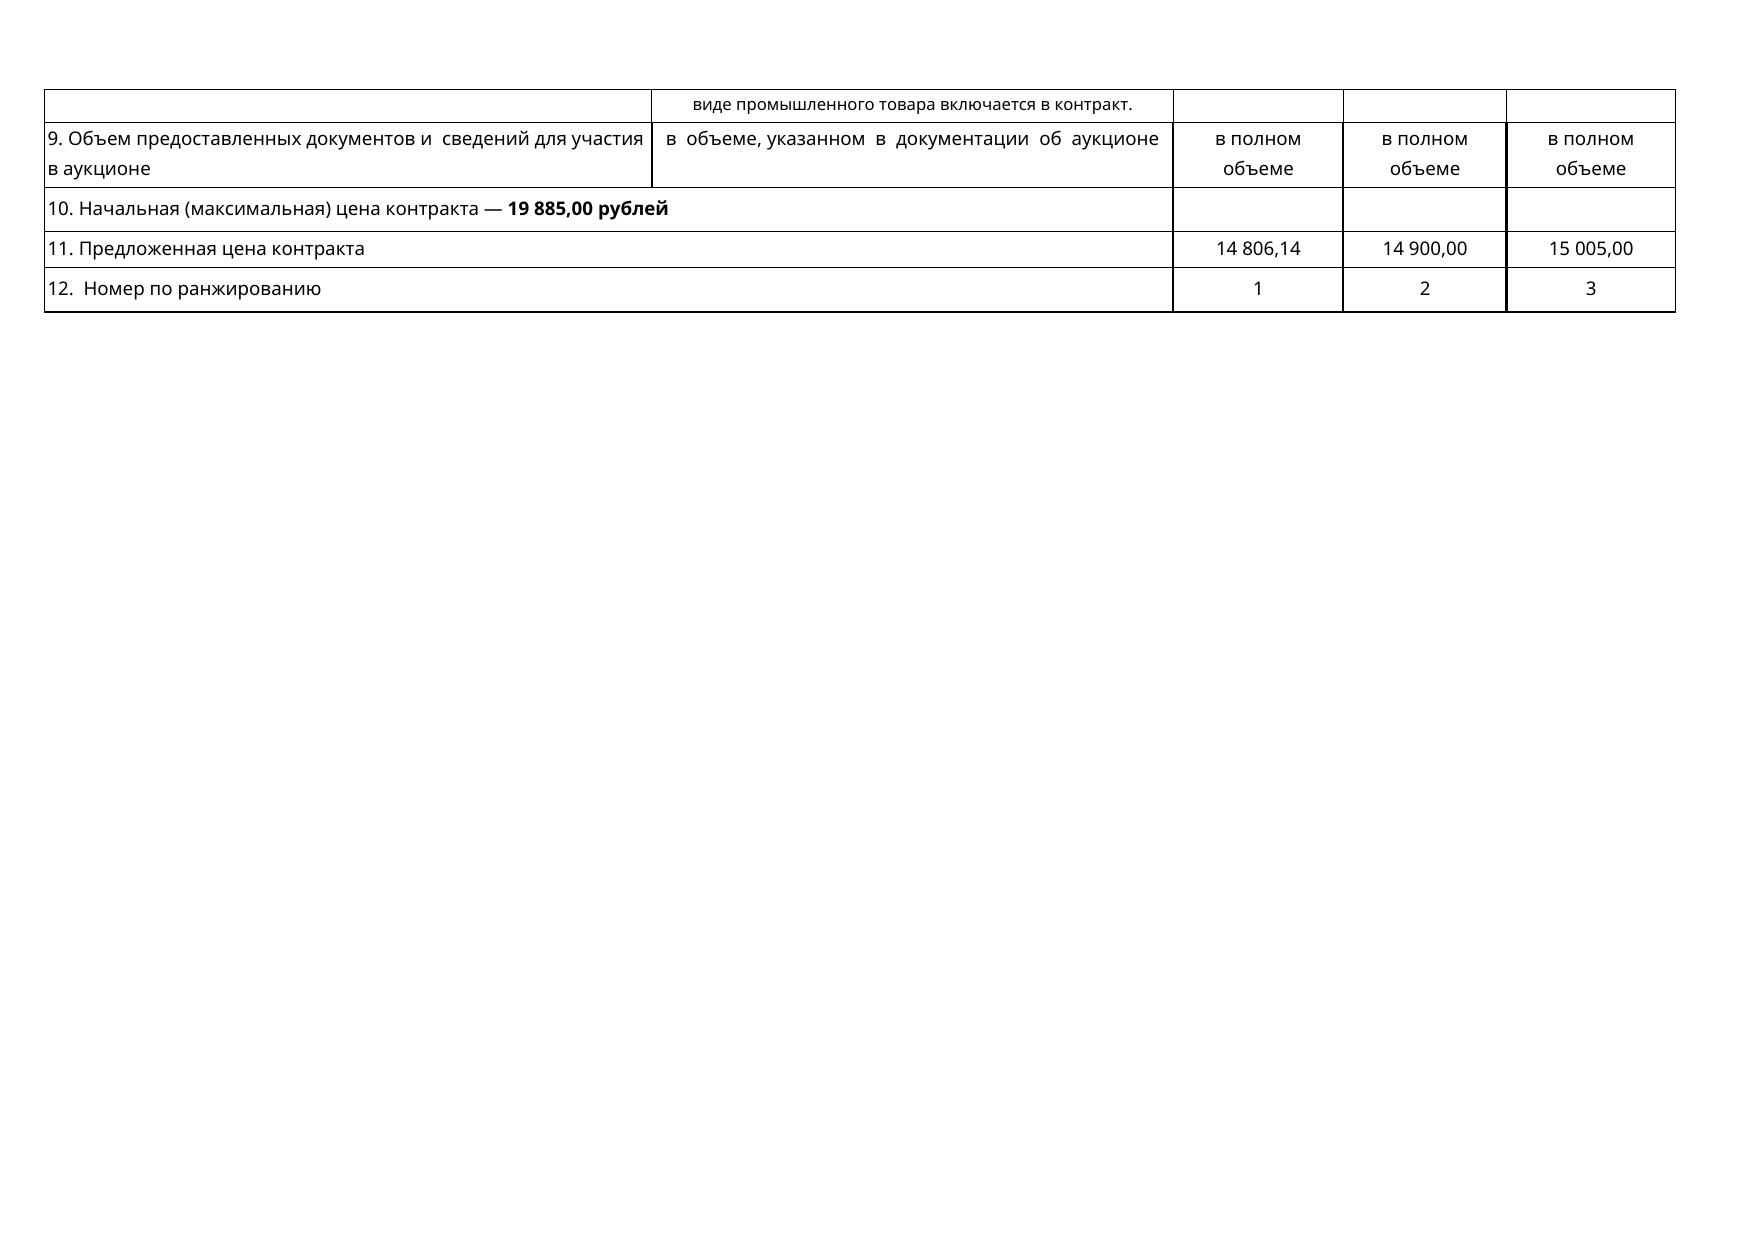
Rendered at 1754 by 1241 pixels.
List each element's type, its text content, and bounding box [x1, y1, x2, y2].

table_cell 2 [1344, 268, 1505, 311]
table_cell [1676, 187, 1683, 231]
table_cell в объеме, указанном в документации об аукционе [653, 123, 1172, 187]
table_cell в полном объеме [1344, 123, 1505, 187]
table_cell в полном объеме [1508, 123, 1675, 187]
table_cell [1344, 90, 1506, 122]
table_cell [1676, 267, 1683, 311]
table_cell 9. Объем предоставленных документов и сведений для участия в аукционе [45, 123, 651, 187]
table_cell 3 [1508, 268, 1675, 311]
table_cell 12. Номер по ранжированию [45, 268, 1172, 311]
table_cell 15 005,00 [1508, 232, 1675, 267]
table_cell в полном объеме [1174, 123, 1342, 187]
table_cell [1508, 188, 1675, 231]
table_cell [652, 90, 1173, 122]
table_cell 10. Начальная (максимальная) цена контракта — 19 885,00 рублей [45, 188, 1172, 231]
table_cell 11. Предложенная цена контракта [45, 232, 1172, 267]
table_cell 14 900,00 [1344, 232, 1505, 267]
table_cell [1507, 90, 1675, 122]
table_cell 14 806,14 [1174, 232, 1342, 267]
table_cell 1 [1174, 268, 1342, 311]
table_cell [1344, 188, 1505, 231]
table_cell [1174, 188, 1342, 231]
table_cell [1174, 90, 1343, 122]
table_cell [1676, 231, 1683, 267]
